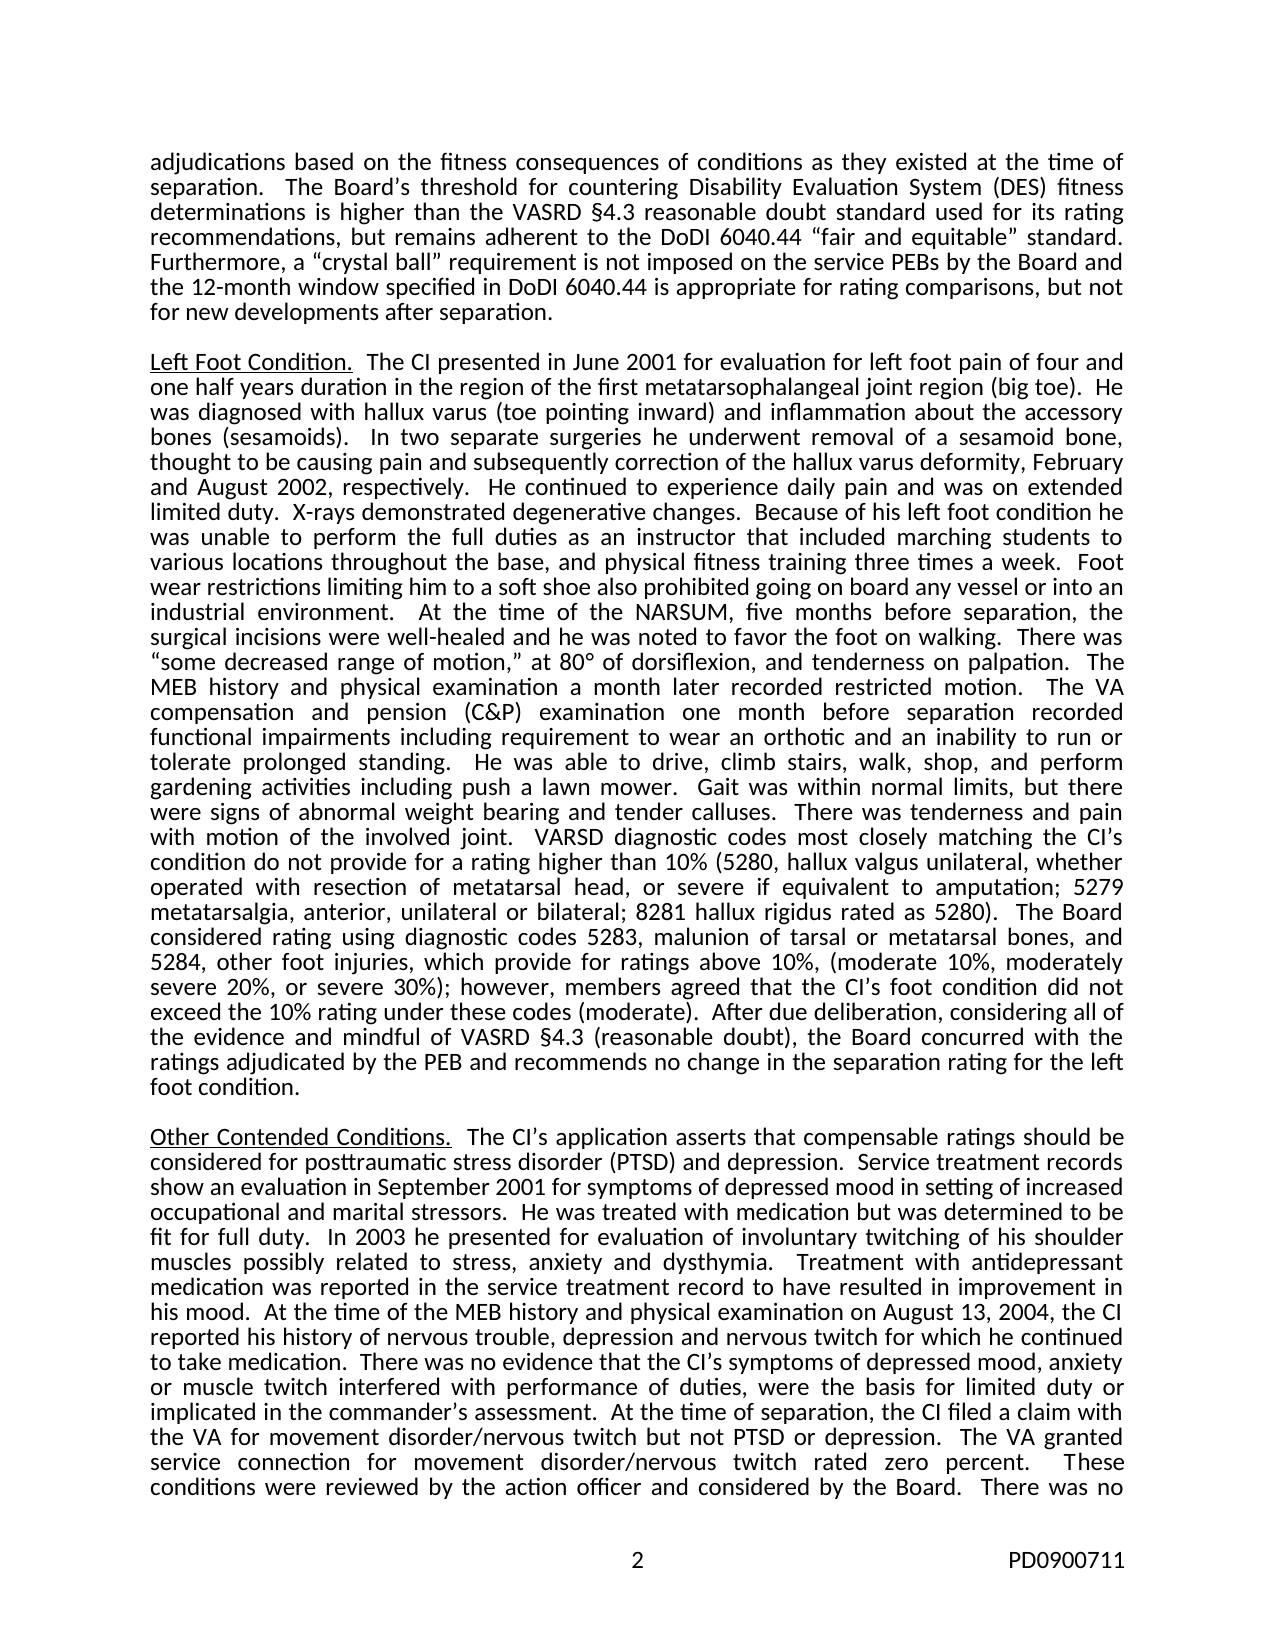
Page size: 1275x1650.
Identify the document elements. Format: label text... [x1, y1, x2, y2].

text Left Foot Condition. The CI presented in June 2001 for evaluation for left foot pain of four and one half years duration in the region of the first metatarsophalangeal joint region (big toe). He was diagnosed with hallux varus (toe pointing inward) and inflammation about the accessory bones (sesamoids). In two separate surgeries he underwent removal of a sesamoid bone, thought to be causing pain and subsequently correction of the hallux varus deformity, February and August 2002, respectively. He continued to experience daily pain and was on extended limited duty. X-rays demonstrated degenerative changes. Because of his left foot condition he was unable to perform the full duties as an instructor that included marching students to various locations throughout the base, and physical fitness training three times a week. Foot wear restrictions limiting him to a soft shoe also prohibited going on board any vessel or into an industrial environment. At the time of the NARSUM, five months before separation, the surgical incisions were well-healed and he was noted to favor the foot on walking. There was “some decreased range of motion,” at 80° of dorsiflexion, and tenderness on palpation. The MEB history and physical examination a month later recorded restricted motion. The VA compensation and pension (C&P) examination one month before separation recorded functional impairments including requirement to wear an orthotic and an inability to run or tolerate prolonged standing. He was able to drive, climb stairs, walk, shop, and perform gardening activities including push a lawn mower. Gait was within normal limits, but there were signs of abnormal weight bearing and tender calluses. There was tenderness and pain with motion of the involved joint. VARSD diagnostic codes most closely matching the CI’s condition do not provide for a rating higher than 10% (5280, hallux valgus unilateral, whether operated with resection of metatarsal head, or severe if equivalent to amputation; 5279 metatarsalgia, anterior, unilateral or bilateral; 8281 hallux rigidus rated as 5280). The Board considered rating using diagnostic codes 5283, malunion of tarsal or metatarsal bones, and 5284, other foot injuries, which provide for ratings above 10%, (moderate 10%, moderately severe 20%, or severe 30%); however, members agreed that the CI’s foot condition did not exceed the 10% rating under these codes (moderate). After due deliberation, considering all of the evidence and mindful of VASRD §4.3 (reasonable doubt), the Board concurred with the ratings adjudicated by the PEB and recommends no change in the separation rating for the left foot condition. [150, 350, 1125, 1100]
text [150, 150, 1125, 325]
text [150, 1125, 1125, 1500]
